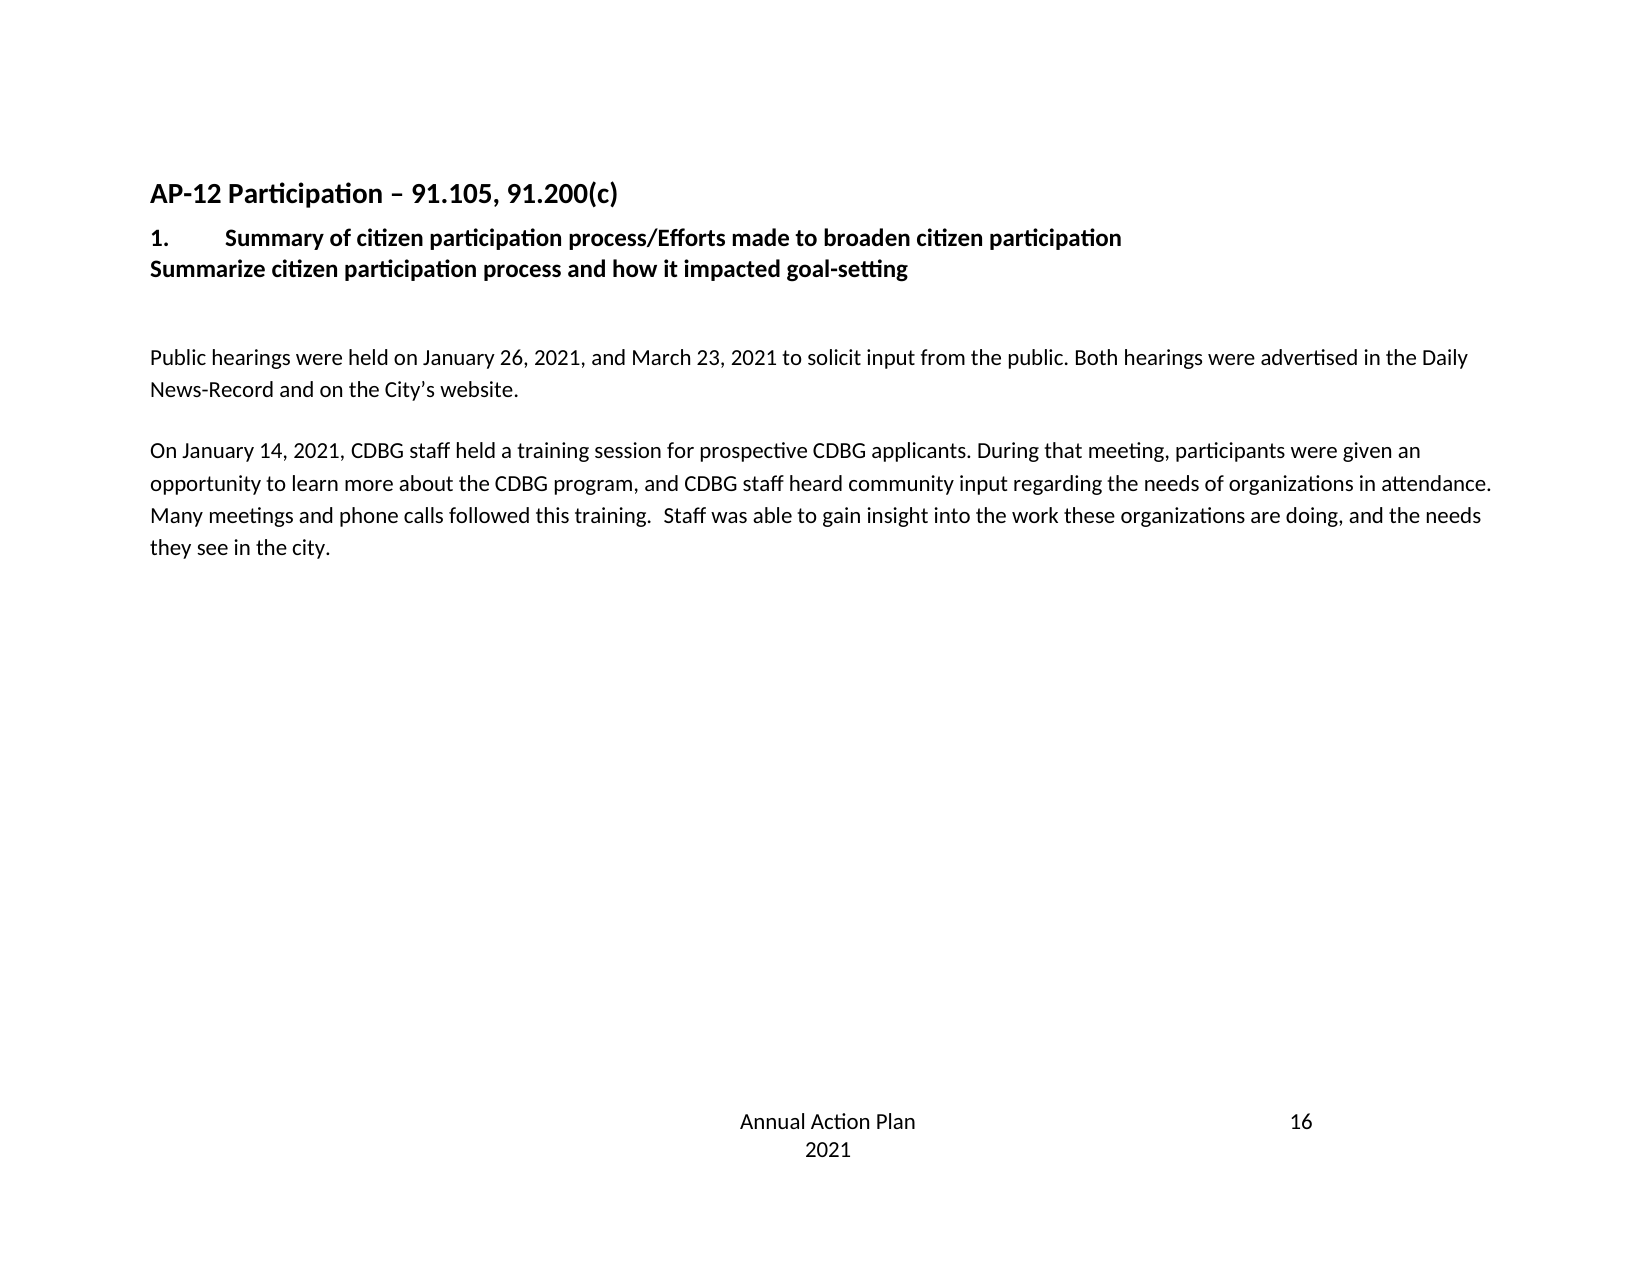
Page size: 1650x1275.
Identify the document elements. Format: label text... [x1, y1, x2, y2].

text Summarize citizen participation process and how it impacted goal-setting [150, 253, 1500, 283]
text 1. Summary of citizen participation process/Efforts made to broaden citizen participation [150, 222, 1500, 253]
subtitle AP-12 Participation – 91.105, 91.200(c) [150, 175, 1500, 211]
text Public hearings were held on January 26, 2021, and March 23, 2021 to solicit input from the public. Both hearings were advertised in the Daily News-Record and on the City’s website. [150, 343, 1500, 403]
text On January 14, 2021, CDBG staff held a training session for prospective CDBG applicants. During that meeting, participants were given an opportunity to learn more about the CDBG program, and CDBG staff heard community input regarding the needs of organizations in attendance. Many meetings and phone calls followed this training. Staff was able to gain insight into the work these organizations are doing, and the needs they see in the city. [150, 436, 1500, 561]
